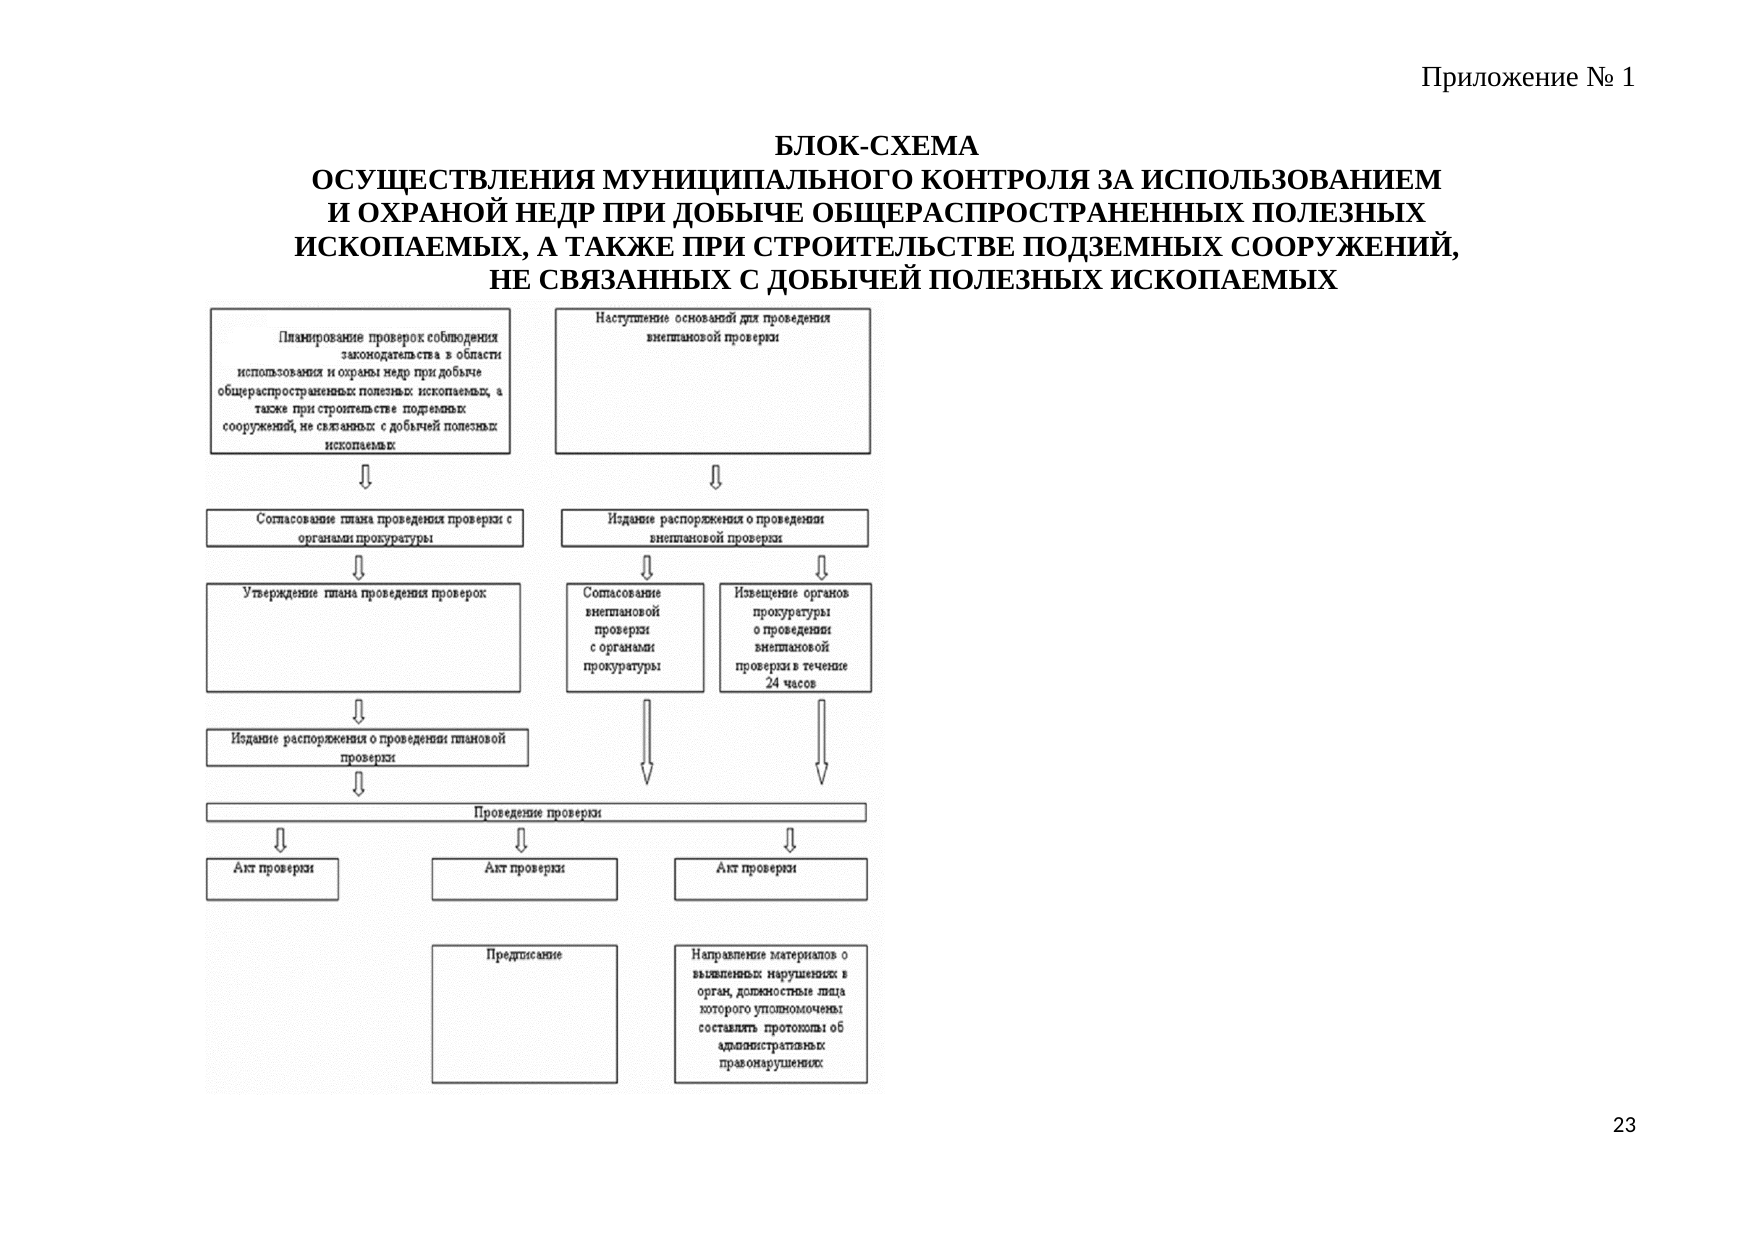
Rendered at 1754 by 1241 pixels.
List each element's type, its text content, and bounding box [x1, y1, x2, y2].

title И ОХРАНОЙ НЕДР ПРИ ДОБЫЧЕ ОБЩЕРАСПРОСТРАНЕННЫХ ПОЛЕЗНЫХ [118, 195, 1636, 229]
text НЕ СВЯЗАННЫХ С ДОБЫЧЕЙ ПОЛЕЗНЫХ ИСКОПАЕМЫХ [118, 262, 1636, 296]
title ОСУЩЕСТВЛЕНИЯ МУНИЦИПАЛЬНОГО КОНТРОЛЯ ЗА ИСПОЛЬЗОВАНИЕМ [118, 162, 1636, 195]
title ИСКОПАЕМЫХ, А ТАКЖЕ ПРИ СТРОИТЕЛЬСТВЕ ПОДЗЕМНЫХ СООРУЖЕНИЙ, [118, 229, 1636, 262]
text Приложение № 1 [118, 59, 1636, 93]
picture [203, 296, 1625, 1096]
title БЛОК-СХЕМА [118, 128, 1636, 162]
